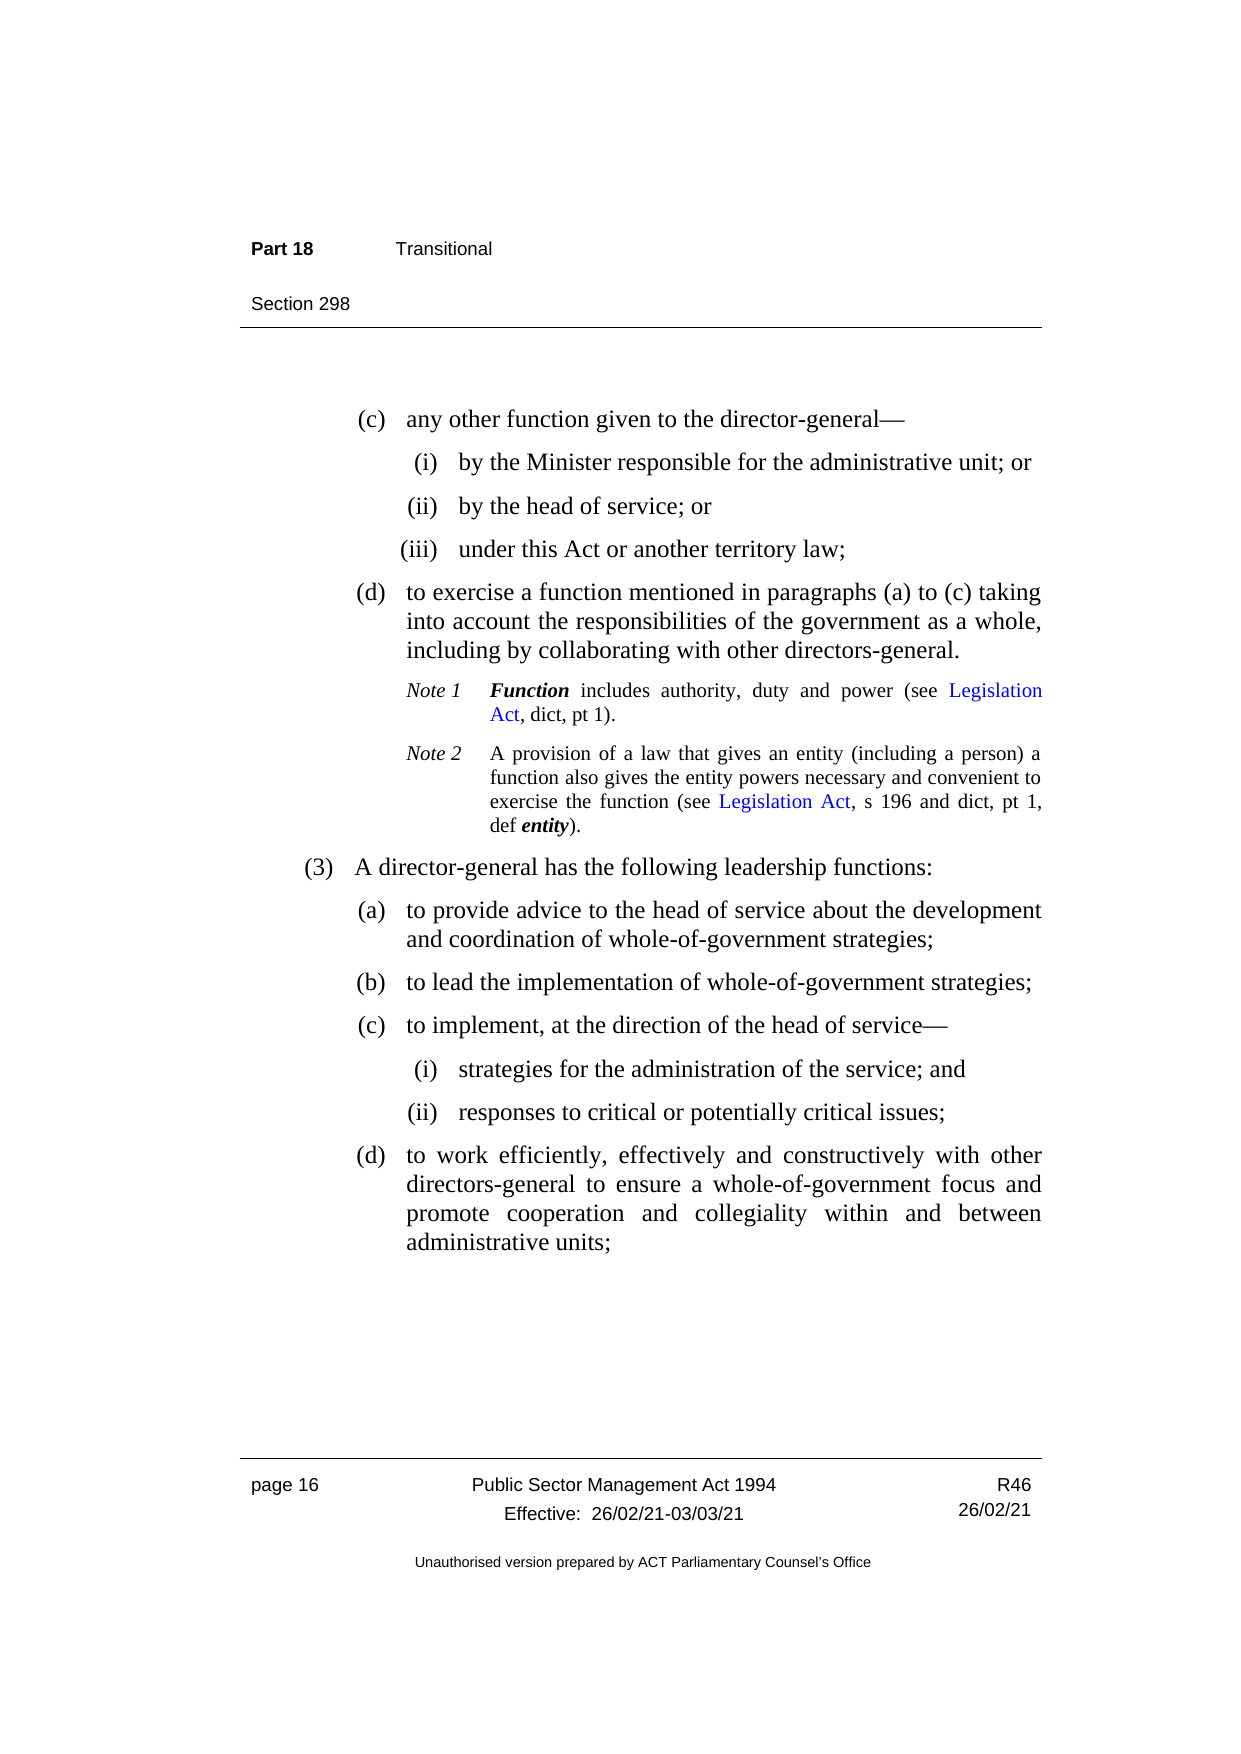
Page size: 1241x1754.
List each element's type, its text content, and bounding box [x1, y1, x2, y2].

text (iii) under this Act or another territory law; [239, 534, 1042, 563]
text (i) strategies for the administration of the service; and [239, 1054, 1042, 1083]
text (3) A director-general has the following leadership functions: [239, 852, 1042, 881]
text (c) to implement, at the direction of the head of service— [239, 1011, 1042, 1039]
text (c) any other function given to the director-general— [239, 404, 1042, 433]
text Note 1 Function includes authority, duty and power (see Legislation Act, dict, pt 1). [406, 678, 1042, 726]
text (b) to lead the implementation of whole-of-government strategies; [239, 967, 1042, 996]
text (d) to work efficiently, effectively and constructively with other directors-general to ensure a whole-of-government focus and promote cooperation and collegiality within and between administrative units; [239, 1141, 1042, 1256]
text (i) by the Minister responsible for the administrative unit; or [239, 447, 1042, 476]
text (ii) by the head of service; or [239, 491, 1042, 519]
text (d) to exercise a function mentioned in paragraphs (a) to (c) taking into account the responsibilities of the government as a whole, including by collaborating with other directors-general. [239, 577, 1042, 664]
text Note 2 A provision of a law that gives an entity (including a person) a function also gives the entity powers necessary and convenient to exercise the function (see Legislation Act, s 196 and dict, pt 1, def entity). [406, 741, 1042, 837]
text (ii) responses to critical or potentially critical issues; [239, 1097, 1042, 1126]
text (a) to provide advice to the head of service about the development and coordination of whole-of-government strategies; [239, 895, 1042, 953]
